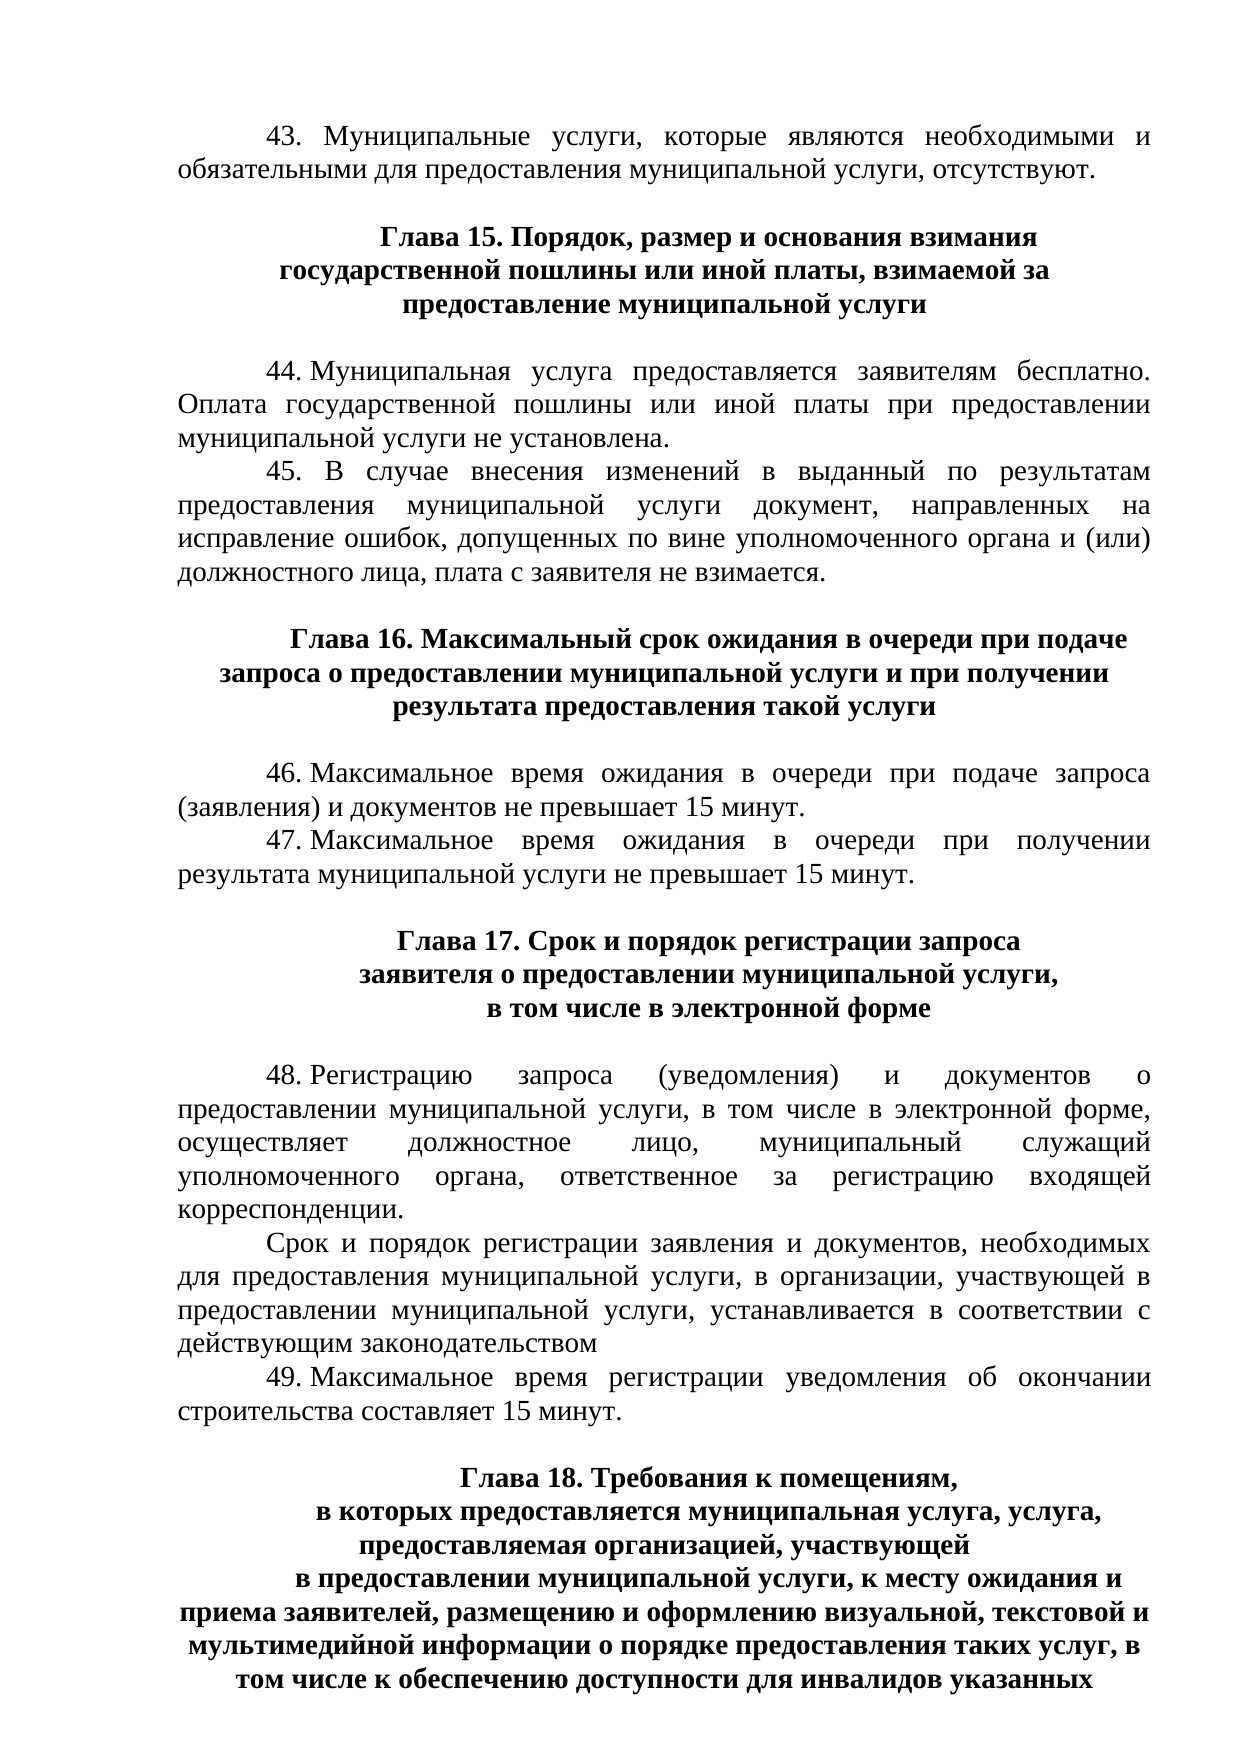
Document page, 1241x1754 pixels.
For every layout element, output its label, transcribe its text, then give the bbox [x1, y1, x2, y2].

text в том числе в электронной форме [177, 990, 1152, 1024]
text Глава 16. Максимальный срок ожидания в очереди при подаче запроса о предоставлении муниципальной услуги и при получении результата предоставления такой услуги [177, 621, 1152, 722]
text Срок и порядок регистрации заявления и документов, необходимых для предоставления муниципальной услуги, в организации, участвующей в предоставлении муниципальной услуги, устанавливается в соответствии с действующим законодательством [177, 1225, 1152, 1359]
text 46. Максимальное время ожидания в очереди при подаче запроса (заявления) и документов не превышает 15 минут. [177, 755, 1152, 822]
text в которых предоставляется муниципальная услуга, услуга, предоставляемая организацией, участвующей [177, 1493, 1152, 1560]
text Глава 15. Порядок, размер и основания взимания государственной пошлины или иной платы, взимаемой за предоставление муниципальной услуги [177, 219, 1152, 319]
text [177, 1560, 1152, 1694]
text заявителя о предоставлении муниципальной услуги, [177, 957, 1152, 990]
text 44. Муниципальная услуга предоставляется заявителям бесплатно. Оплата государственной пошлины или иной платы при предоставлении муниципальной услуги не установлена. [177, 353, 1152, 453]
text 45. В случае внесения изменений в выданный по результатам предоставления муниципальной услуги документ, направленных на исправление ошибок, допущенных по вине уполномоченного органа и (или) должностного лица, плата с заявителя не взимается. [177, 453, 1152, 588]
text 49. Максимальное время регистрации уведомления об окончании строительства составляет 15 минут. [177, 1359, 1152, 1426]
text 43. Муниципальные услуги, которые являются необходимыми и обязательными для предоставления муниципальной услуги, отсутствуют. [177, 118, 1152, 185]
text 48. Регистрацию запроса (уведомления) и документов о предоставлении муниципальной услуги, в том числе в электронной форме, осуществляет должностное лицо, муниципальный служащий уполномоченного органа, ответственное за регистрацию входящей корреспонденции. [177, 1057, 1152, 1225]
text Глава 17. Срок и порядок регистрации запроса [177, 923, 1152, 957]
text 47. Максимальное время ожидания в очереди при получении результата муниципальной услуги не превышает 15 минут. [177, 822, 1152, 889]
text Глава 18. Требования к помещениям, [177, 1460, 1152, 1493]
